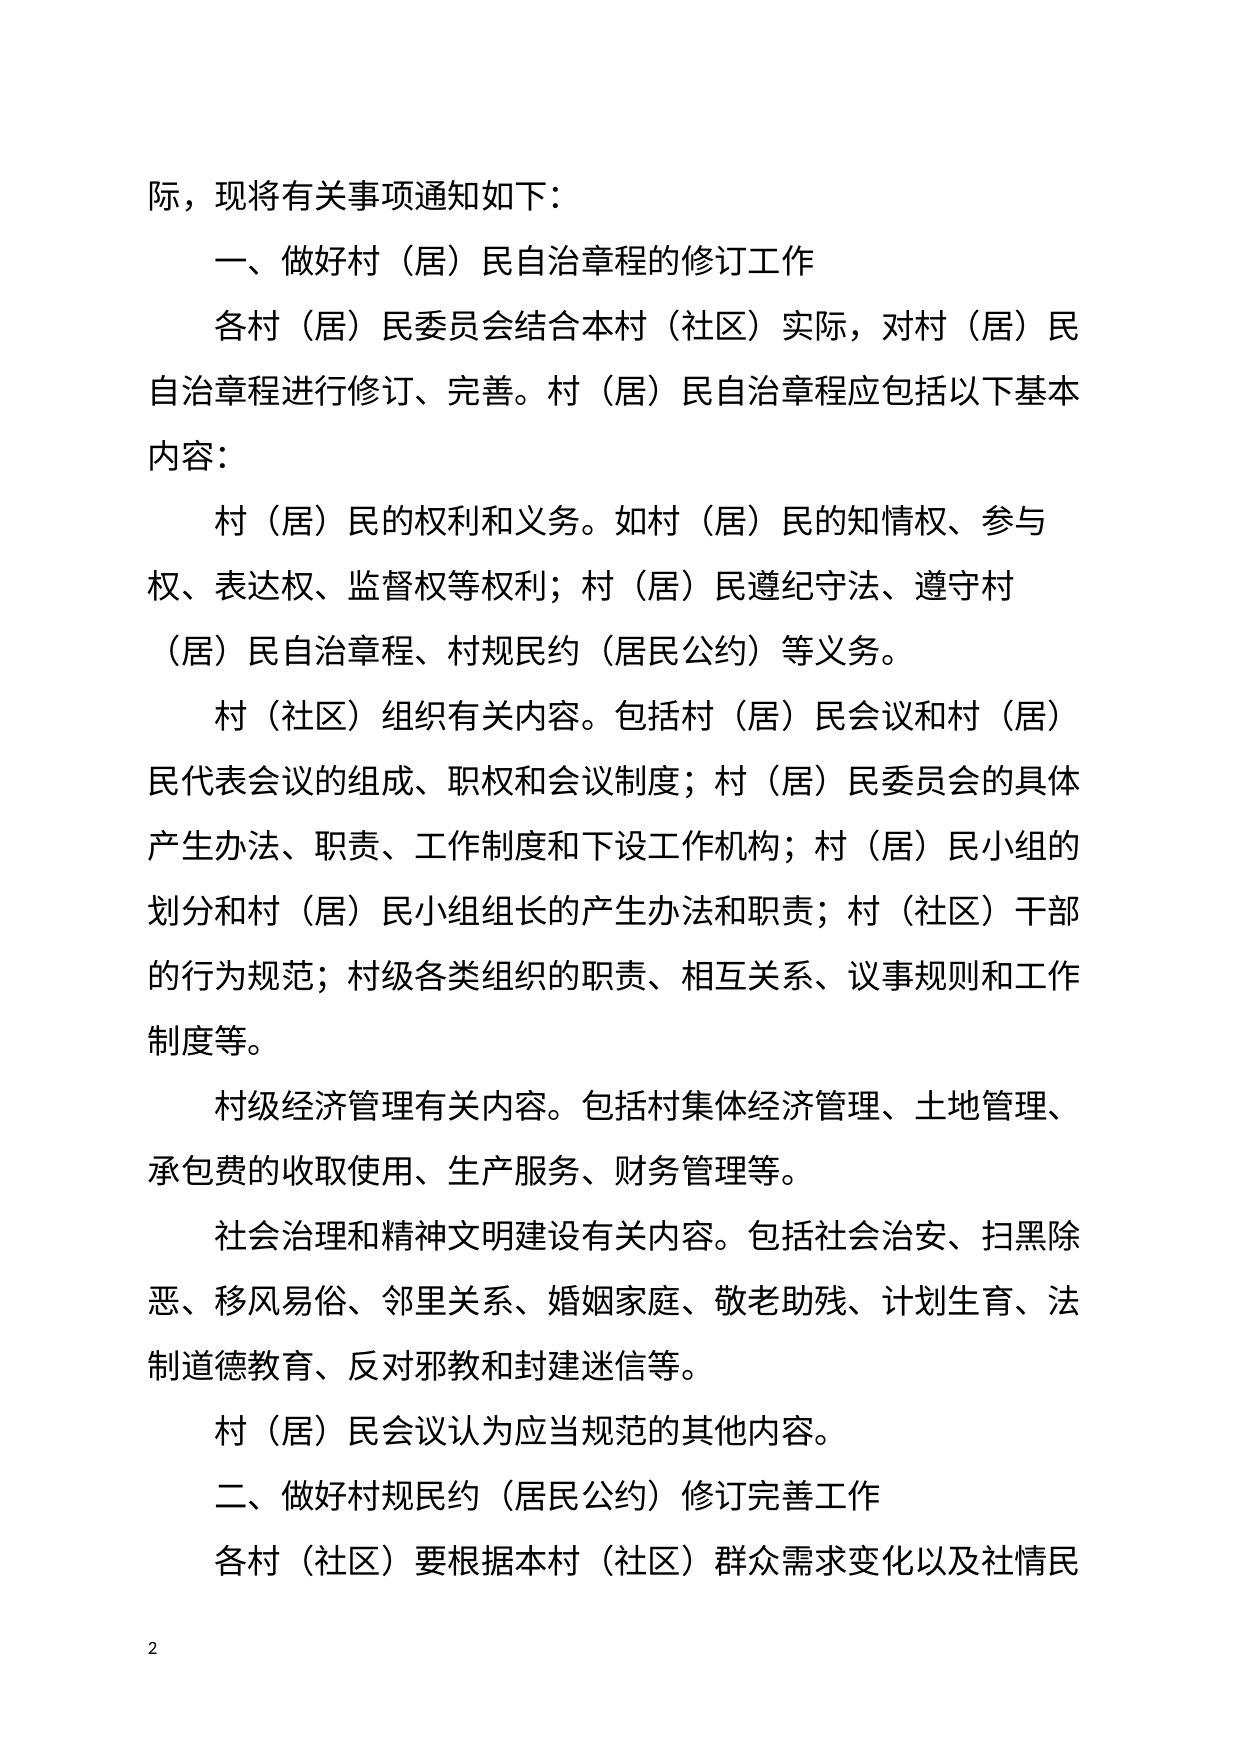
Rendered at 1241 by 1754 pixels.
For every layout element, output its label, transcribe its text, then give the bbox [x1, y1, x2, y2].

text 村级经济管理有关内容。包括村集体经济管理、土地管理、承包费的收取使用、生产服务、财务管理等。 [148, 1072, 1093, 1202]
text 村（居）民会议认为应当规范的其他内容。 [148, 1397, 1093, 1462]
text 各村（居）民委员会结合本村（社区）实际，对村（居）民自治章程进行修订、完善。村（居）民自治章程应包括以下基本内容： [148, 292, 1093, 487]
list 做好村（居）民自治章程的修订工作 [148, 227, 1093, 292]
text 社会治理和精神文明建设有关内容。包括社会治安、扫黑除恶、移风易俗、邻里关系、婚姻家庭、敬老助残、计划生育、法制道德教育、反对邪教和封建迷信等。 [148, 1202, 1093, 1397]
text 村（居）民的权利和义务。如村（居）民的知情权、参与权、表达权、监督权等权利；村（居）民遵纪守法、遵守村（居）民自治章程、村规民约（居民公约）等义务。 [148, 487, 1093, 682]
text 村（社区）组织有关内容。包括村（居）民会议和村（居）民代表会议的组成、职权和会议制度；村（居）民委员会的具体产生办法、职责、工作制度和下设工作机构；村（居）民小组的划分和村（居）民小组组长的产生办法和职责；村（社区）干部的行为规范；村级各类组织的职责、相互关系、议事规则和工作制度等。 [148, 682, 1093, 1072]
list 做好村规民约（居民公约）修订完善工作 [148, 1462, 1093, 1527]
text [148, 1527, 1093, 1592]
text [148, 162, 1093, 227]
